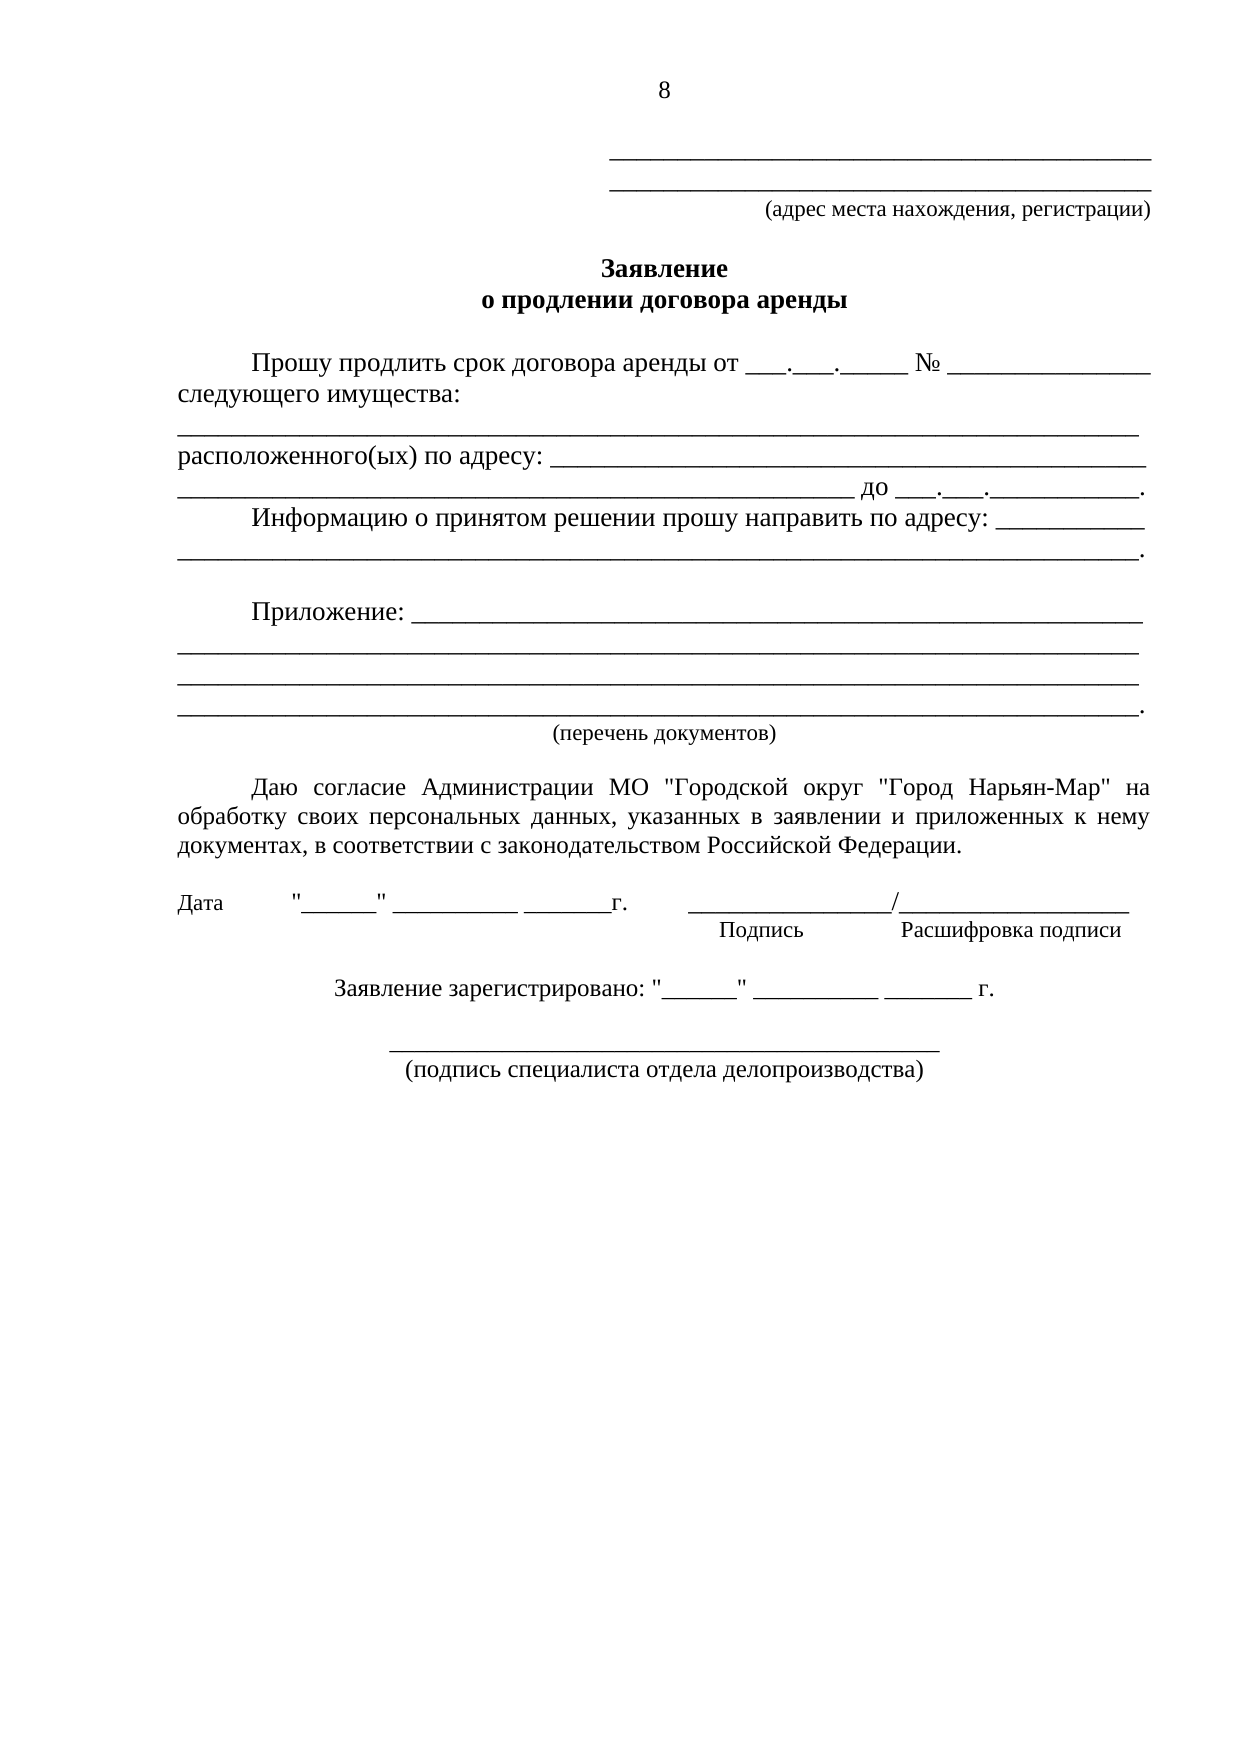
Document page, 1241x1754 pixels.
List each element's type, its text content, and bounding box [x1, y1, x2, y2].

text Приложение: ______________________________________________________ [177, 595, 1152, 626]
text ____________________________________________ [177, 1026, 1152, 1054]
text __________________________________________________ до ___.___.___________. [177, 470, 1152, 501]
text _______________________________________________________________________. [177, 688, 1152, 719]
text Даю согласие Администрации МО "Городской округ "Город Нарьян-Мар" на обработку своих персональных данных, указанных в заявлении и приложенных к нему документах, в соответствии с законодательством Российской Федерации. [177, 772, 1152, 858]
text Информацию о принятом решении прошу направить по адресу: ___________ [177, 501, 1152, 533]
text _______________________________________________________________________ [177, 408, 1152, 439]
text расположенного(ых) по адресу: ____________________________________________ [177, 439, 1152, 470]
text _______________________________________________________________________ [177, 657, 1152, 688]
text (перечень документов) [177, 719, 1152, 746]
text Заявление [177, 252, 1152, 283]
text _______________________________________________________________________. [177, 533, 1152, 564]
text Подпись Расшифровка подписи [177, 916, 1152, 942]
text _______________________________________________________________________ [177, 626, 1152, 657]
text Прошу продлить срок договора аренды от ___.___._____ № _______________ [177, 346, 1152, 377]
text Заявление зарегистрировано: "______" __________ _______ г. [177, 973, 1152, 1002]
text ________________________________________ [177, 132, 1152, 164]
text следующего имущества: [177, 377, 1152, 408]
text (подпись специалиста отдела делопроизводства) [177, 1054, 1152, 1083]
text (адрес места нахождения, регистрации) [177, 195, 1152, 221]
text о продлении договора аренды [177, 283, 1152, 314]
text ________________________________________ [177, 164, 1152, 195]
text Дата "______" __________ _______г. _______________/_________________ [177, 885, 1152, 916]
